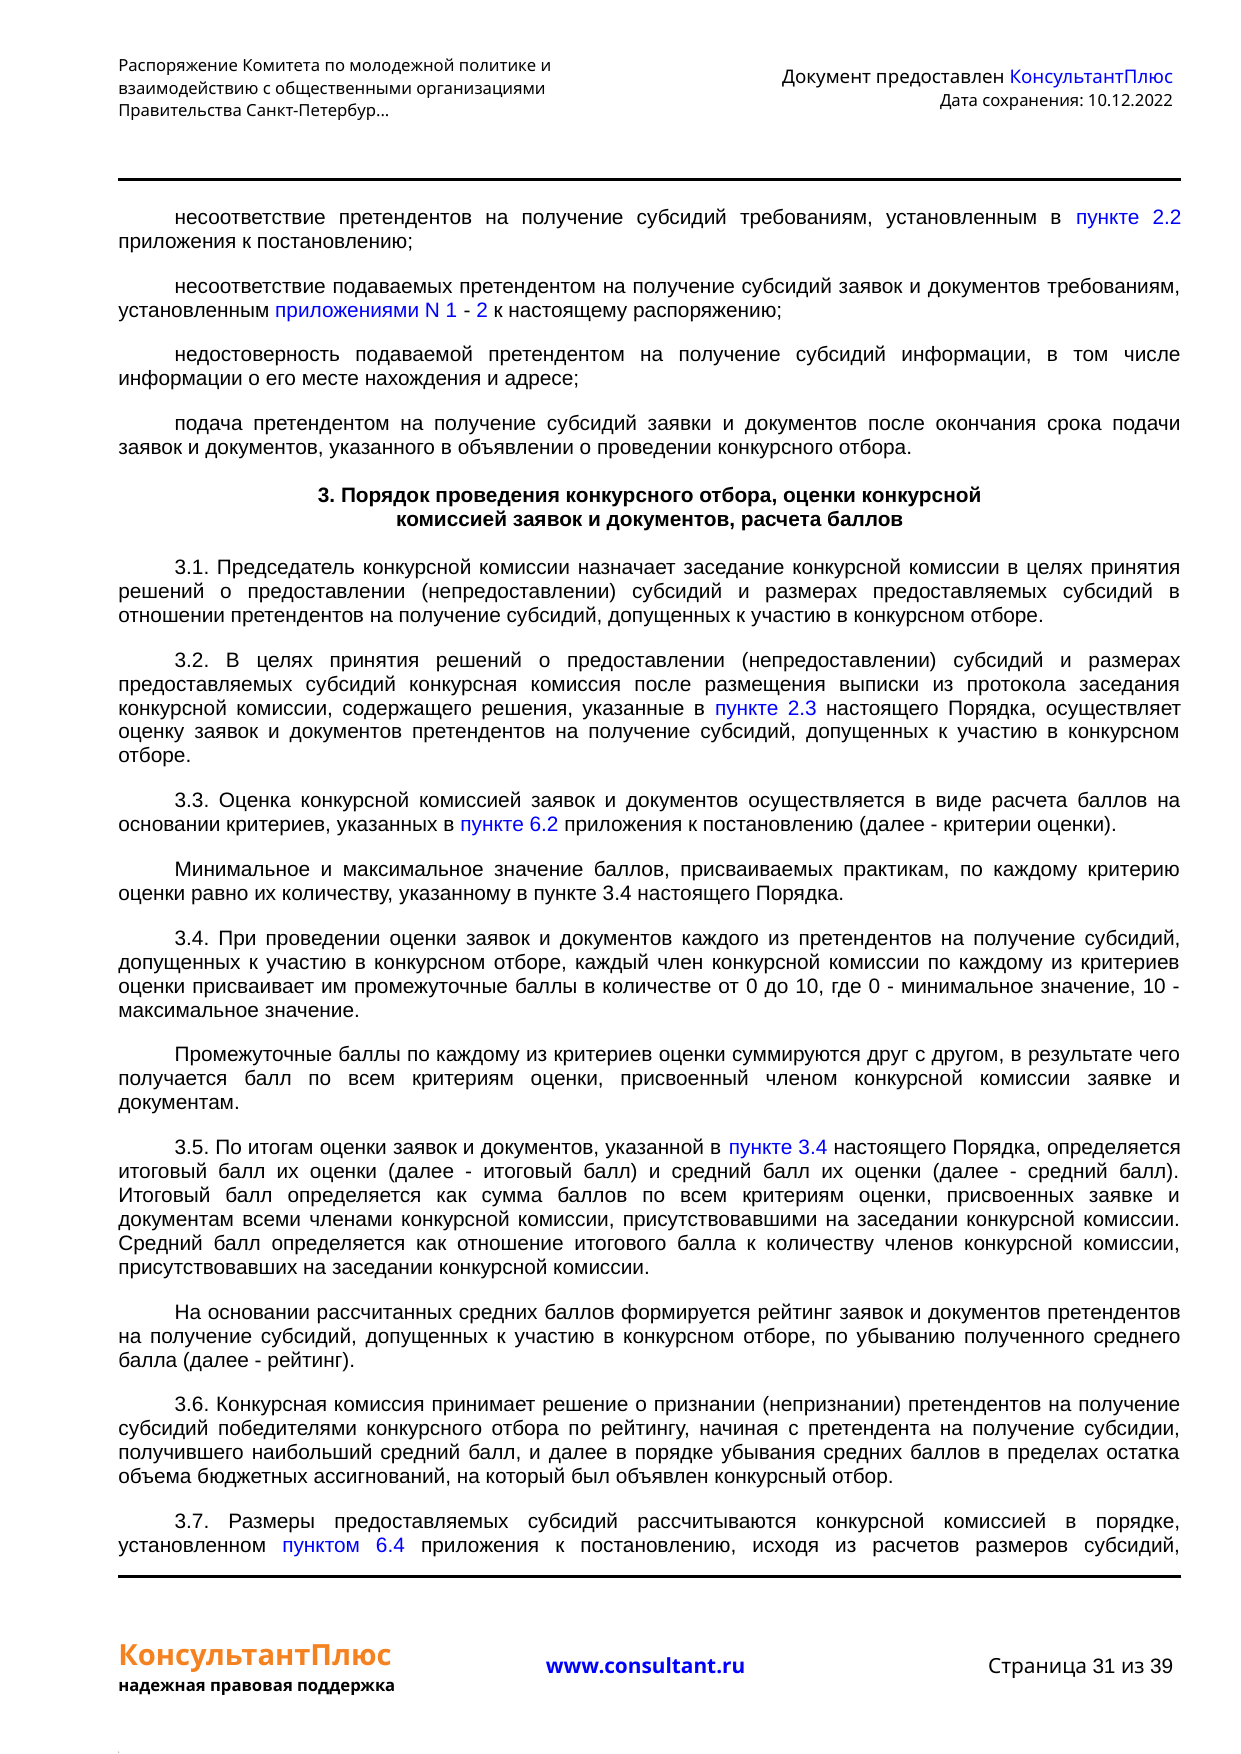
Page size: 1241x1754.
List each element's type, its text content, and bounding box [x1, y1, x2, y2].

text несоответствие претендентов на получение субсидий требованиям, установленным в пункте 2.2 приложения к постановлению; [118, 205, 1181, 253]
text 3.1. Председатель конкурсной комиссии назначает заседание конкурсной комиссии в целях принятия решений о предоставлении (непредоставлении) субсидий и размерах предоставляемых субсидий в отношении претендентов на получение субсидий, допущенных к участию в конкурсном отборе. [118, 555, 1181, 627]
title комиссией заявок и документов, расчета баллов [118, 507, 1181, 531]
title 3. Порядок проведения конкурсного отбора, оценки конкурсной [118, 483, 1181, 507]
text недостоверность подаваемой претендентом на получение субсидий информации, в том числе информации о его месте нахождения и адресе; [118, 342, 1181, 390]
text 3.2. В целях принятия решений о предоставлении (непредоставлении) субсидий и размерах предоставляемых субсидий конкурсная комиссия после размещения выписки из протокола заседания конкурсной комиссии, содержащего решения, указанные в пункте 2.3 настоящего Порядка, осуществляет оценку заявок и документов претендентов на получение субсидий, допущенных к участию в конкурсном отборе. [118, 647, 1181, 767]
text Минимальное и максимальное значение баллов, присваиваемых практикам, по каждому критерию оценки равно их количеству, указанному в пункте 3.4 настоящего Порядка. [118, 857, 1181, 905]
text 3.3. Оценка конкурсной комиссией заявок и документов осуществляется в виде расчета баллов на основании критериев, указанных в пункте 6.2 приложения к постановлению (далее - критерии оценки). [118, 788, 1181, 836]
text Промежуточные баллы по каждому из критериев оценки суммируются друг с другом, в результате чего получается балл по всем критериям оценки, присвоенный членом конкурсной комиссии заявке и документам. [118, 1042, 1181, 1114]
text 3.6. Конкурсная комиссия принимает решение о признании (непризнании) претендентов на получение субсидий победителями конкурсного отбора по рейтингу, начиная с претендента на получение субсидии, получившего наибольший средний балл, и далее в порядке убывания средних баллов в пределах остатка объема бюджетных ассигнований, на который был объявлен конкурсный отбор. [118, 1392, 1181, 1488]
text подача претендентом на получение субсидий заявки и документов после окончания срока подачи заявок и документов, указанного в объявлении о проведении конкурсного отбора. [118, 411, 1181, 459]
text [118, 1509, 1181, 1557]
text На основании рассчитанных средних баллов формируется рейтинг заявок и документов претендентов на получение субсидий, допущенных к участию в конкурсном отборе, по убыванию полученного среднего балла (далее - рейтинг). [118, 1299, 1181, 1371]
text 3.4. При проведении оценки заявок и документов каждого из претендентов на получение субсидий, допущенных к участию в конкурсном отборе, каждый член конкурсной комиссии по каждому из критериев оценки присваивает им промежуточные баллы в количестве от 0 до 10, где 0 - минимальное значение, 10 - максимальное значение. [118, 926, 1181, 1021]
text несоответствие подаваемых претендентом на получение субсидий заявок и документов требованиям, установленным приложениями N 1 - 2 к настоящему распоряжению; [118, 273, 1181, 321]
text 3.5. По итогам оценки заявок и документов, указанной в пункте 3.4 настоящего Порядка, определяется итоговый балл их оценки (далее - итоговый балл) и средний балл их оценки (далее - средний балл). Итоговый балл определяется как сумма баллов по всем критериям оценки, присвоенных заявке и документам всеми членами конкурсной комиссии, присутствовавшими на заседании конкурсной комиссии. Средний балл определяется как отношение итогового балла к количеству членов конкурсной комиссии, присутствовавших на заседании конкурсной комиссии. [118, 1135, 1181, 1279]
